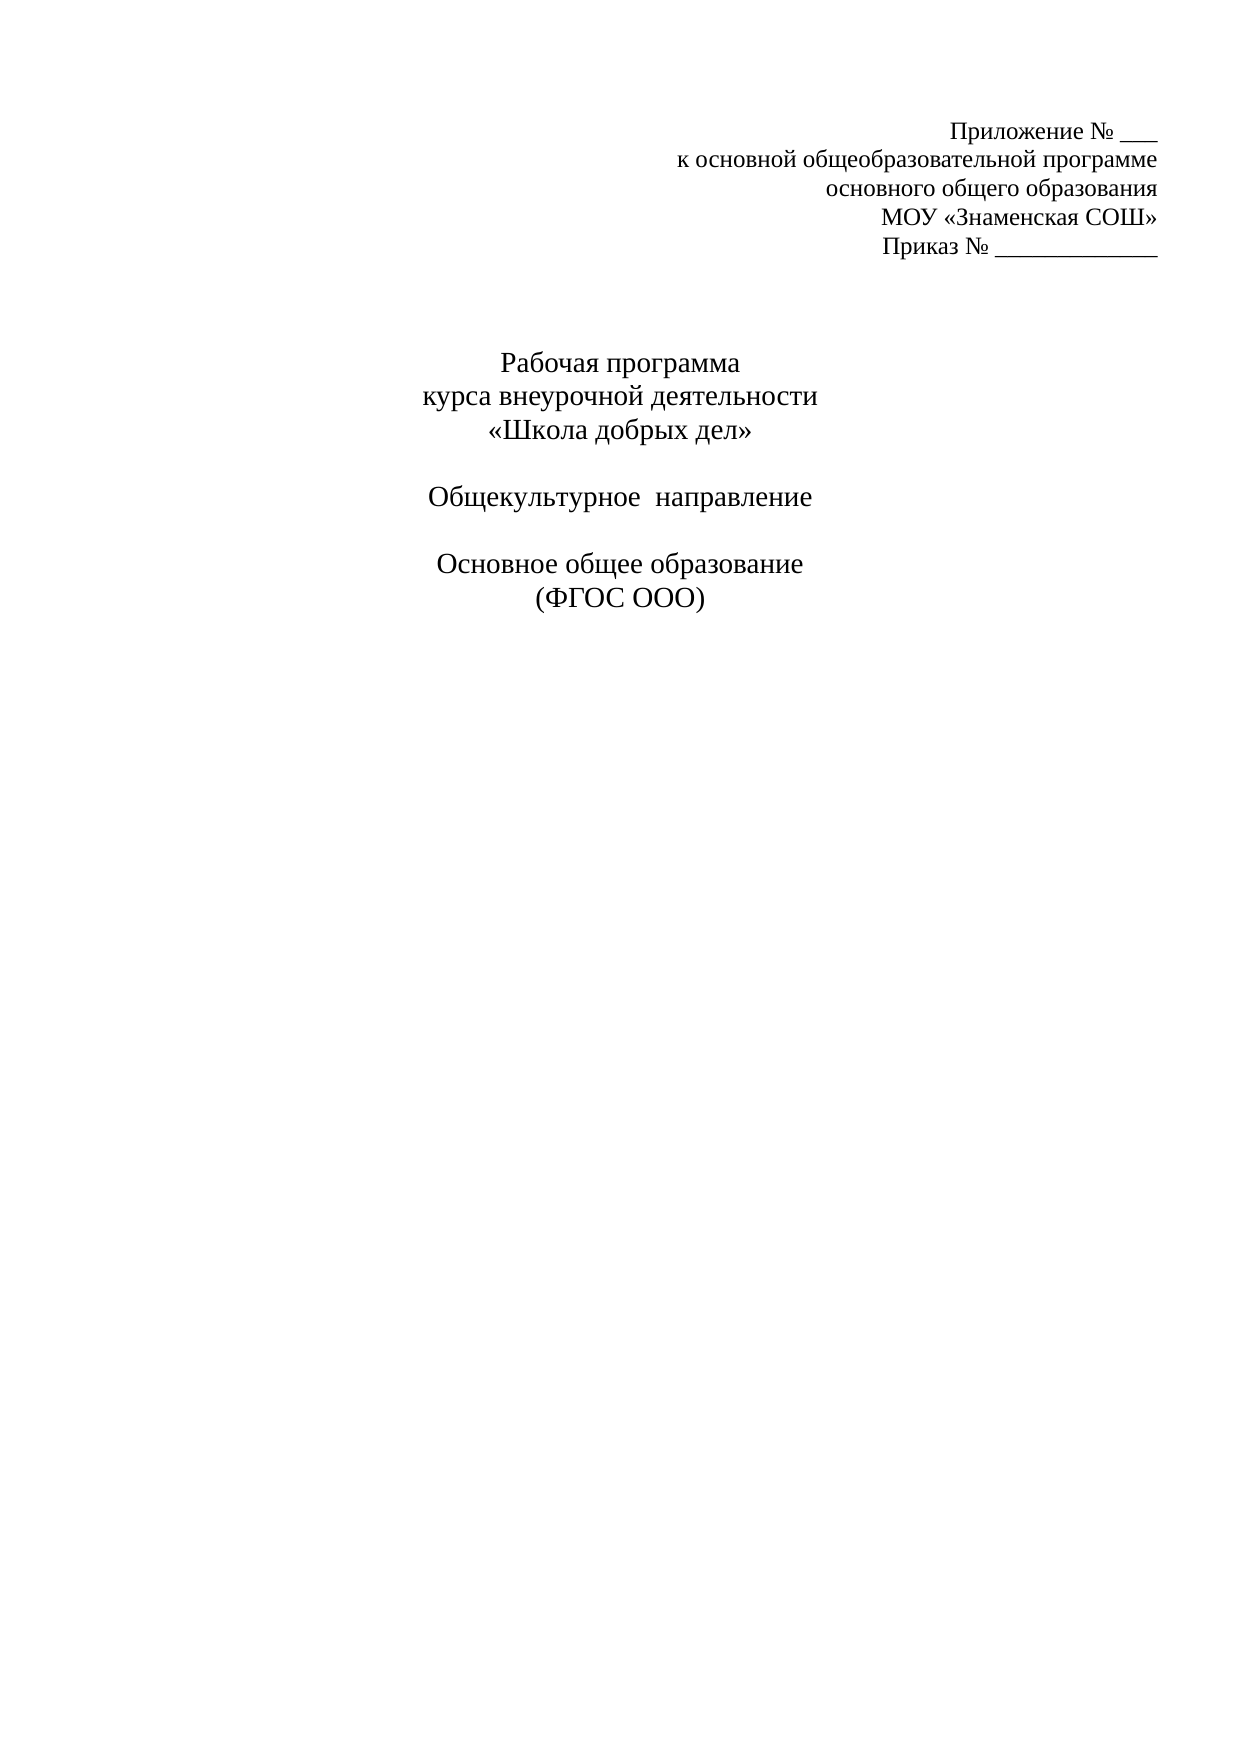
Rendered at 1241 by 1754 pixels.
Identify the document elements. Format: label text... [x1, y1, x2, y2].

text «Школа добрых дел» [83, 412, 1157, 446]
text Основное общее образование [83, 546, 1157, 580]
text Приложение № ___ [156, 116, 1157, 144]
text основного общего образования [156, 173, 1157, 202]
text МОУ «Знаменская СОШ» [156, 202, 1157, 231]
text (ФГОС ООО) [83, 580, 1157, 613]
text Рабочая программа [83, 345, 1157, 378]
text Общекультурное направление [83, 479, 1157, 513]
text курса внеурочной деятельности [83, 378, 1157, 412]
text к основной общеобразовательной программе [156, 144, 1157, 173]
text Приказ № _____________ [156, 231, 1157, 259]
